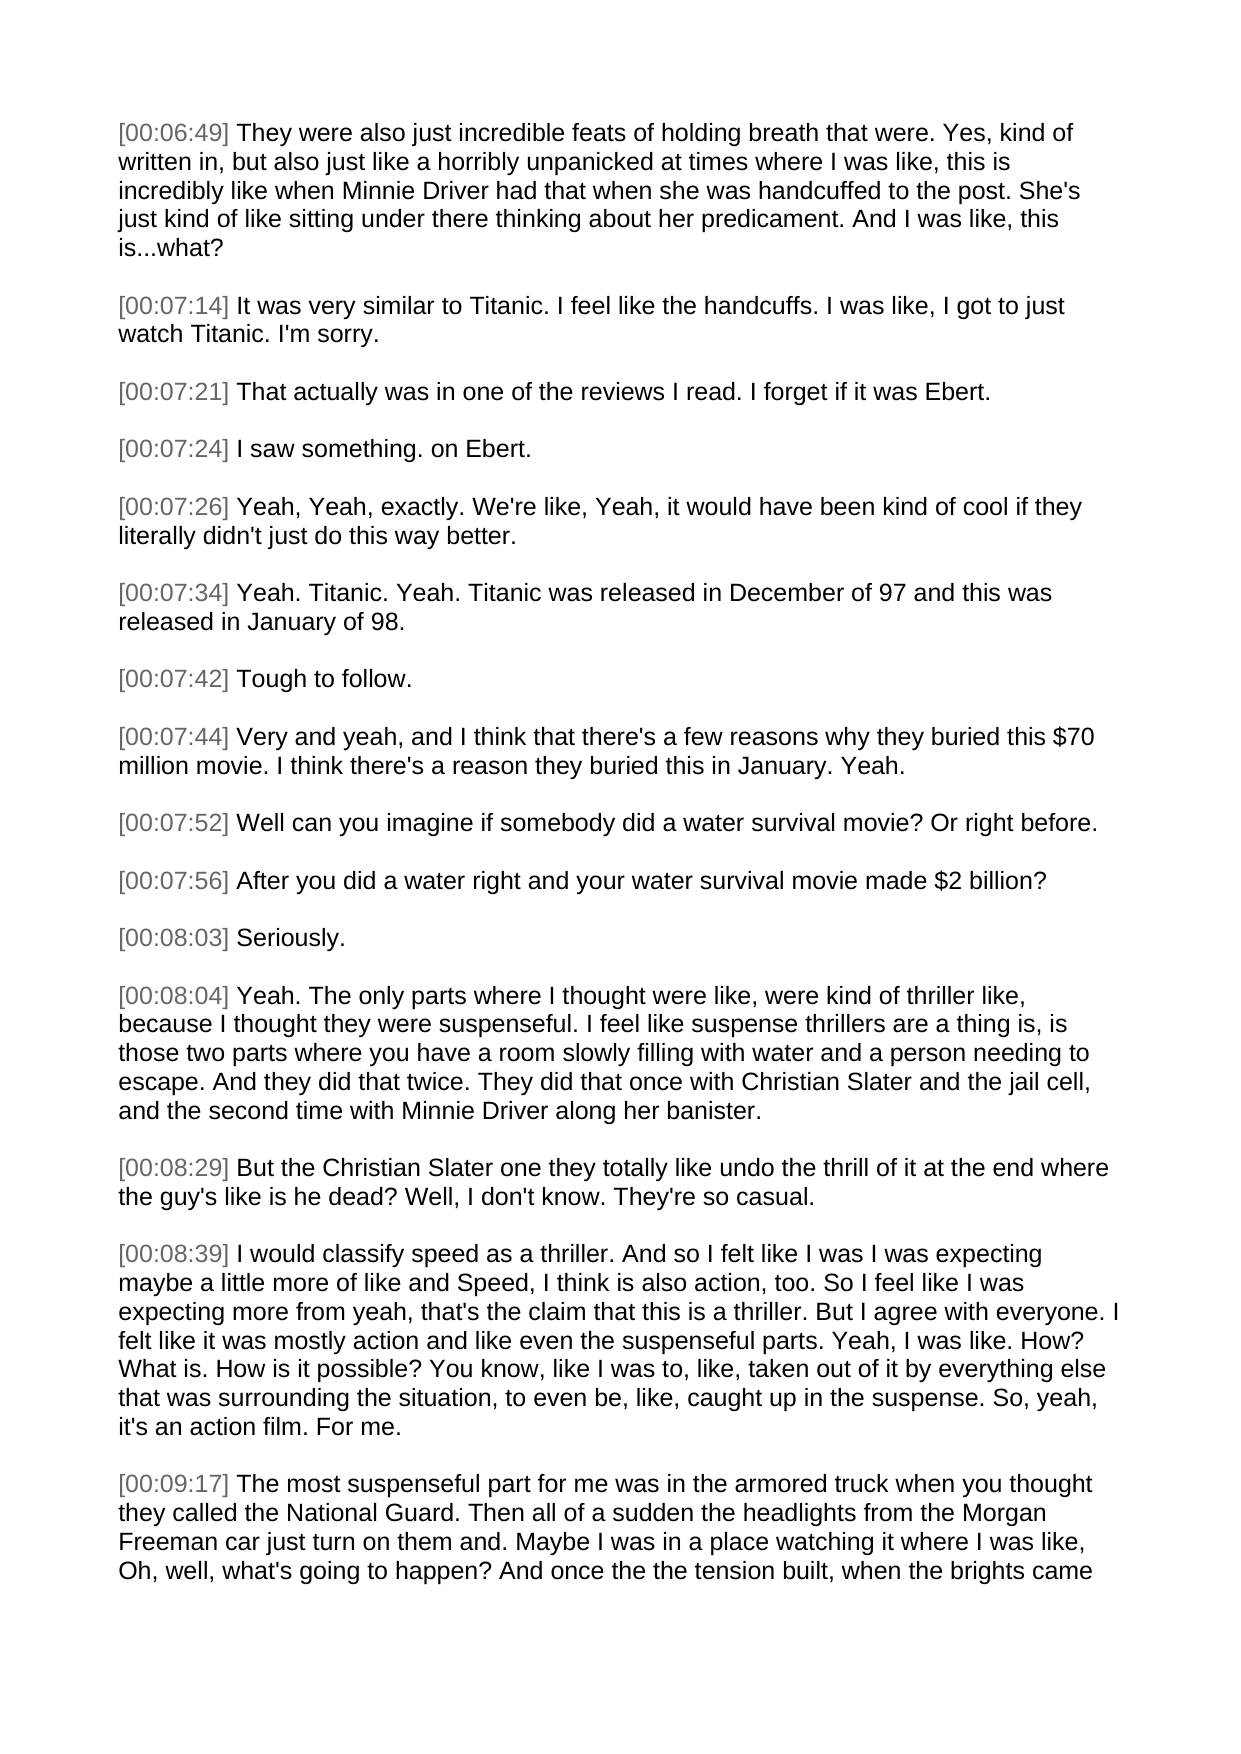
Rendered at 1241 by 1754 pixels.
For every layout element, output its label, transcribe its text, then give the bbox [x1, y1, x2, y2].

text [00:07:24] I saw something. on Ebert. [118, 434, 1122, 463]
text [00:07:34] Yeah. Titanic. Yeah. Titanic was released in December of 97 and this was released in January of 98. [118, 578, 1122, 636]
text [00:07:26] Yeah, Yeah, exactly. We're like, Yeah, it would have been kind of cool if they literally didn't just do this way better. [118, 492, 1122, 549]
text [00:08:39] I would classify speed as a thriller. And so I felt like I was I was expecting maybe a little more of like and Speed, I think is also action, too. So I feel like I was expecting more from yeah, that's the claim that this is a thriller. But I agree with everyone. I felt like it was mostly action and like even the suspenseful parts. Yeah, I was like. How? What is. How is it possible? You know, like I was to, like, taken out of it by everything else that was surrounding the situation, to even be, like, caught up in the suspense. So, yeah, it's an action film. For me. [118, 1239, 1122, 1441]
text [00:06:49] They were also just incredible feats of holding breath that were. Yes, kind of written in, but also just like a horribly unpanicked at times where I was like, this is incredibly like when Minnie Driver had that when she was handcuffed to the post. She's just kind of like sitting under there thinking about her predicament. And I was like, this is...what? [118, 118, 1122, 262]
text [00:07:14] It was very similar to Titanic. I feel like the handcuffs. I was like, I got to just watch Titanic. I'm sorry. [118, 291, 1122, 348]
text [00:07:21] That actually was in one of the reviews I read. I forget if it was Ebert. [118, 377, 1122, 406]
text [118, 1469, 1122, 1584]
text [00:08:29] But the Christian Slater one they totally like undo the thrill of it at the end where the guy's like is he dead? Well, I don't know. They're so casual. [118, 1153, 1122, 1211]
text [00:07:52] Well can you imagine if somebody did a water survival movie? Or right before. [118, 808, 1122, 837]
text [00:07:42] Tough to follow. [118, 664, 1122, 693]
text [00:08:04] Yeah. The only parts where I thought were like, were kind of thriller like, because I thought they were suspenseful. I feel like suspense thrillers are a thing is, is those two parts where you have a room slowly filling with water and a person needing to escape. And they did that twice. They did that once with Christian Slater and the jail cell, and the second time with Minnie Driver along her banister. [118, 981, 1122, 1124]
text [00:07:44] Very and yeah, and I think that there's a few reasons why they buried this $70 million movie. I think there's a reason they buried this in January. Yeah. [118, 722, 1122, 779]
text [00:08:03] Seriously. [118, 923, 1122, 952]
text [00:07:56] After you did a water right and your water survival movie made $2 billion? [118, 866, 1122, 894]
